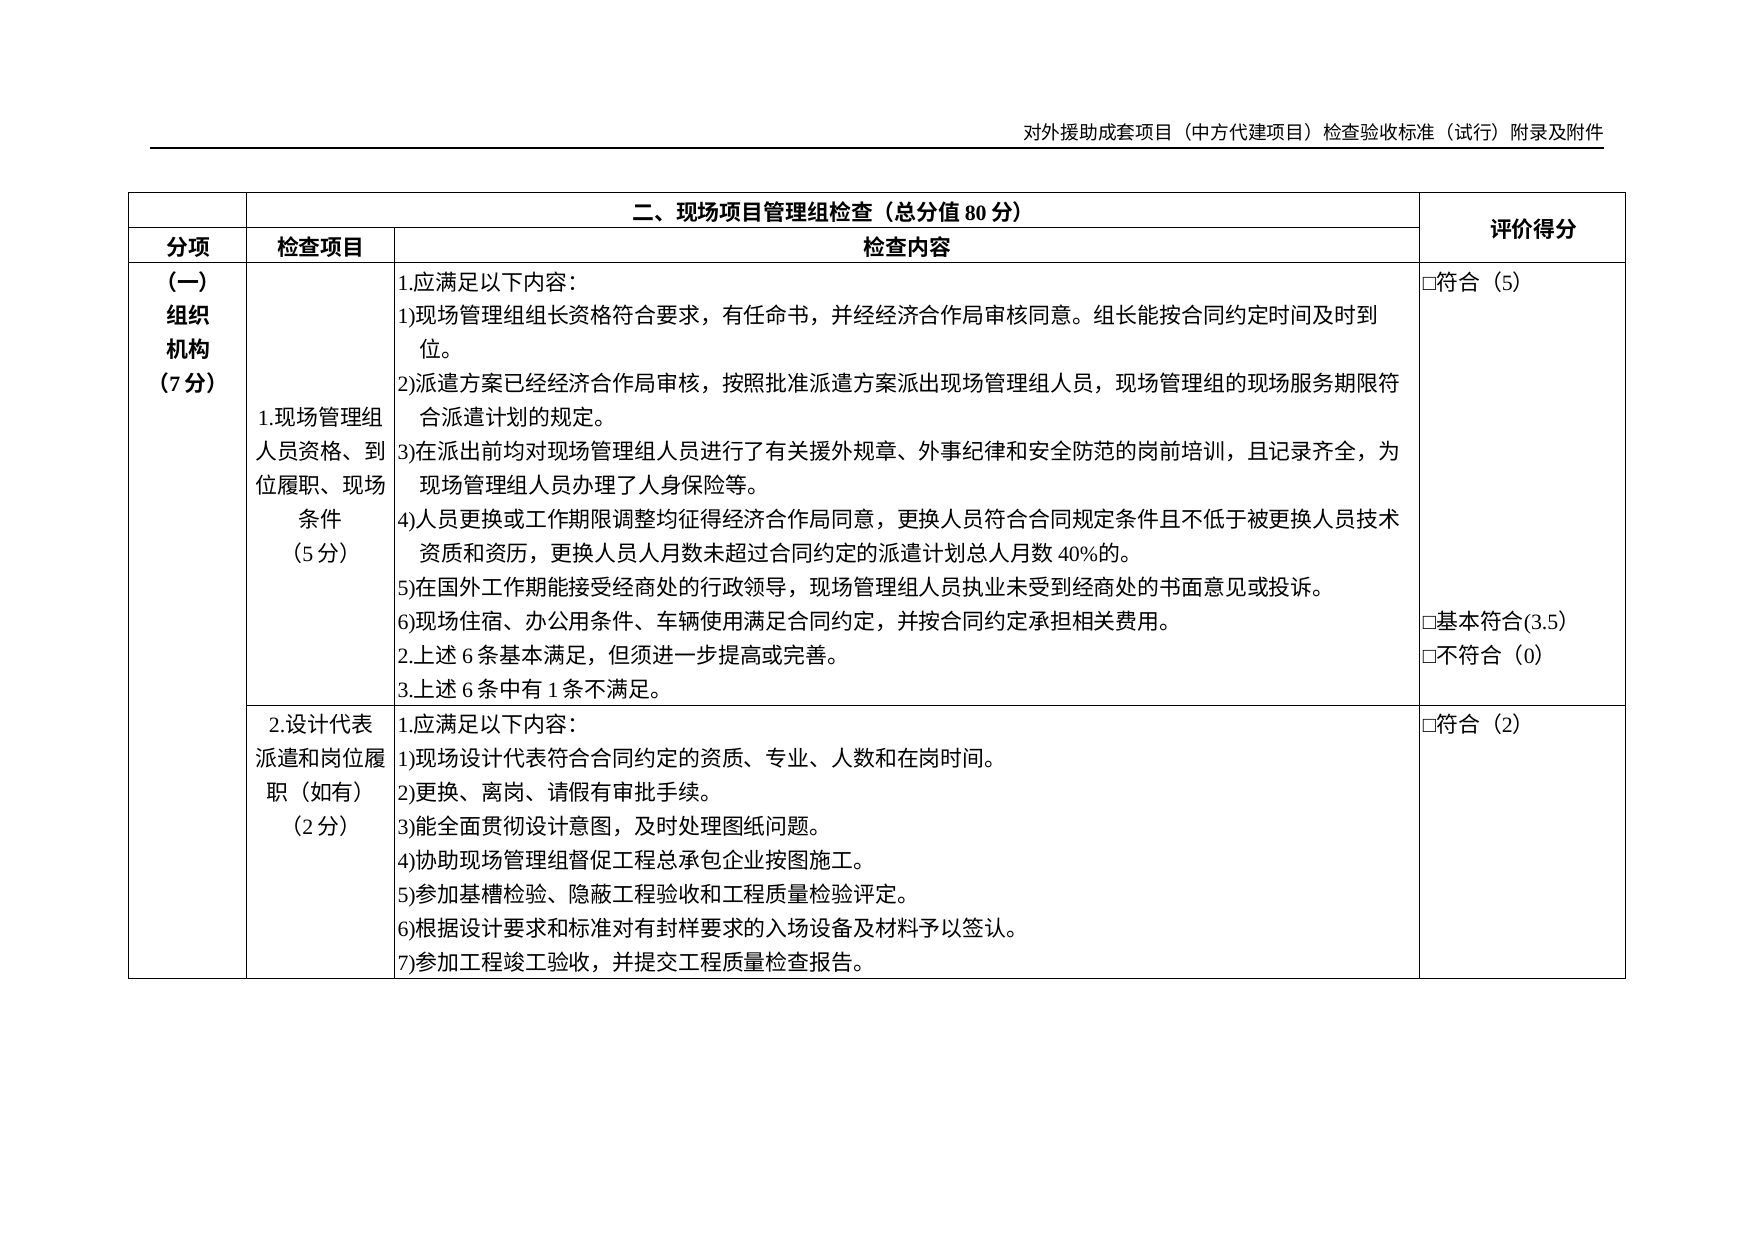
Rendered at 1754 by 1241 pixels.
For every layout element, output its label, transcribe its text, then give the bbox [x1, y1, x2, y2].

table_cell 分项 [129, 228, 246, 262]
table_cell 1.应满足以下内容： 现场管理组组长资格符合要求，有任命书，并经经济合作局审核同意。组长能按合同约定时间及时到位。 派遣方案已经经济合作局审核，按照批准派遣方案派出现场管理组人员，现场管理组的现场服务期限符合派遣计划的规定。 在派出前均对现场管理组人员进行了有关援外规章、外事纪律和安全防范的岗前培训，且记录齐全，为现场管理组人员办理了人身保险等。 人员更换或工作期限调整均征得经济合作局同意，更换人员符合合同规定条件且不低于被更换人员技术资质和资历，更换人员人月数未超过合同约定的派遣计划总人月数40%的。 在国外工作期能接受经商处的行政领导，现场管理组人员执业未受到经商处的书面意见或投诉。 现场住宿、办公用条件、车辆使用满足合同约定，并按合同约定承担相关费用。 2.上述6条基本满足，但须进一步提高或完善。 3.上述6条中有1条不满足。 [395, 263, 1419, 705]
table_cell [395, 706, 1419, 977]
table_header [129, 193, 246, 227]
table_header 评价得分 [1420, 193, 1625, 262]
table_cell 2.设计代表 派遣和岗位履 职（如有） （2分） [247, 706, 394, 977]
table_cell （一） 组织 机构 （7分） [129, 263, 246, 977]
table_cell 检查项目 [247, 228, 394, 262]
table_header 二、现场项目管理组检查（总分值80分） [247, 193, 1419, 227]
table_cell 检查内容 [395, 228, 1419, 262]
table_cell □符合（5） □基本符合(3.5） □不符合（0） [1420, 263, 1625, 705]
table_cell 1.现场管理组 人员资格、到 位履职、现场 条件 （5分） [247, 263, 394, 705]
table_cell □符合（2） □基本符合（1.4） □不符合（0） [1420, 706, 1625, 977]
